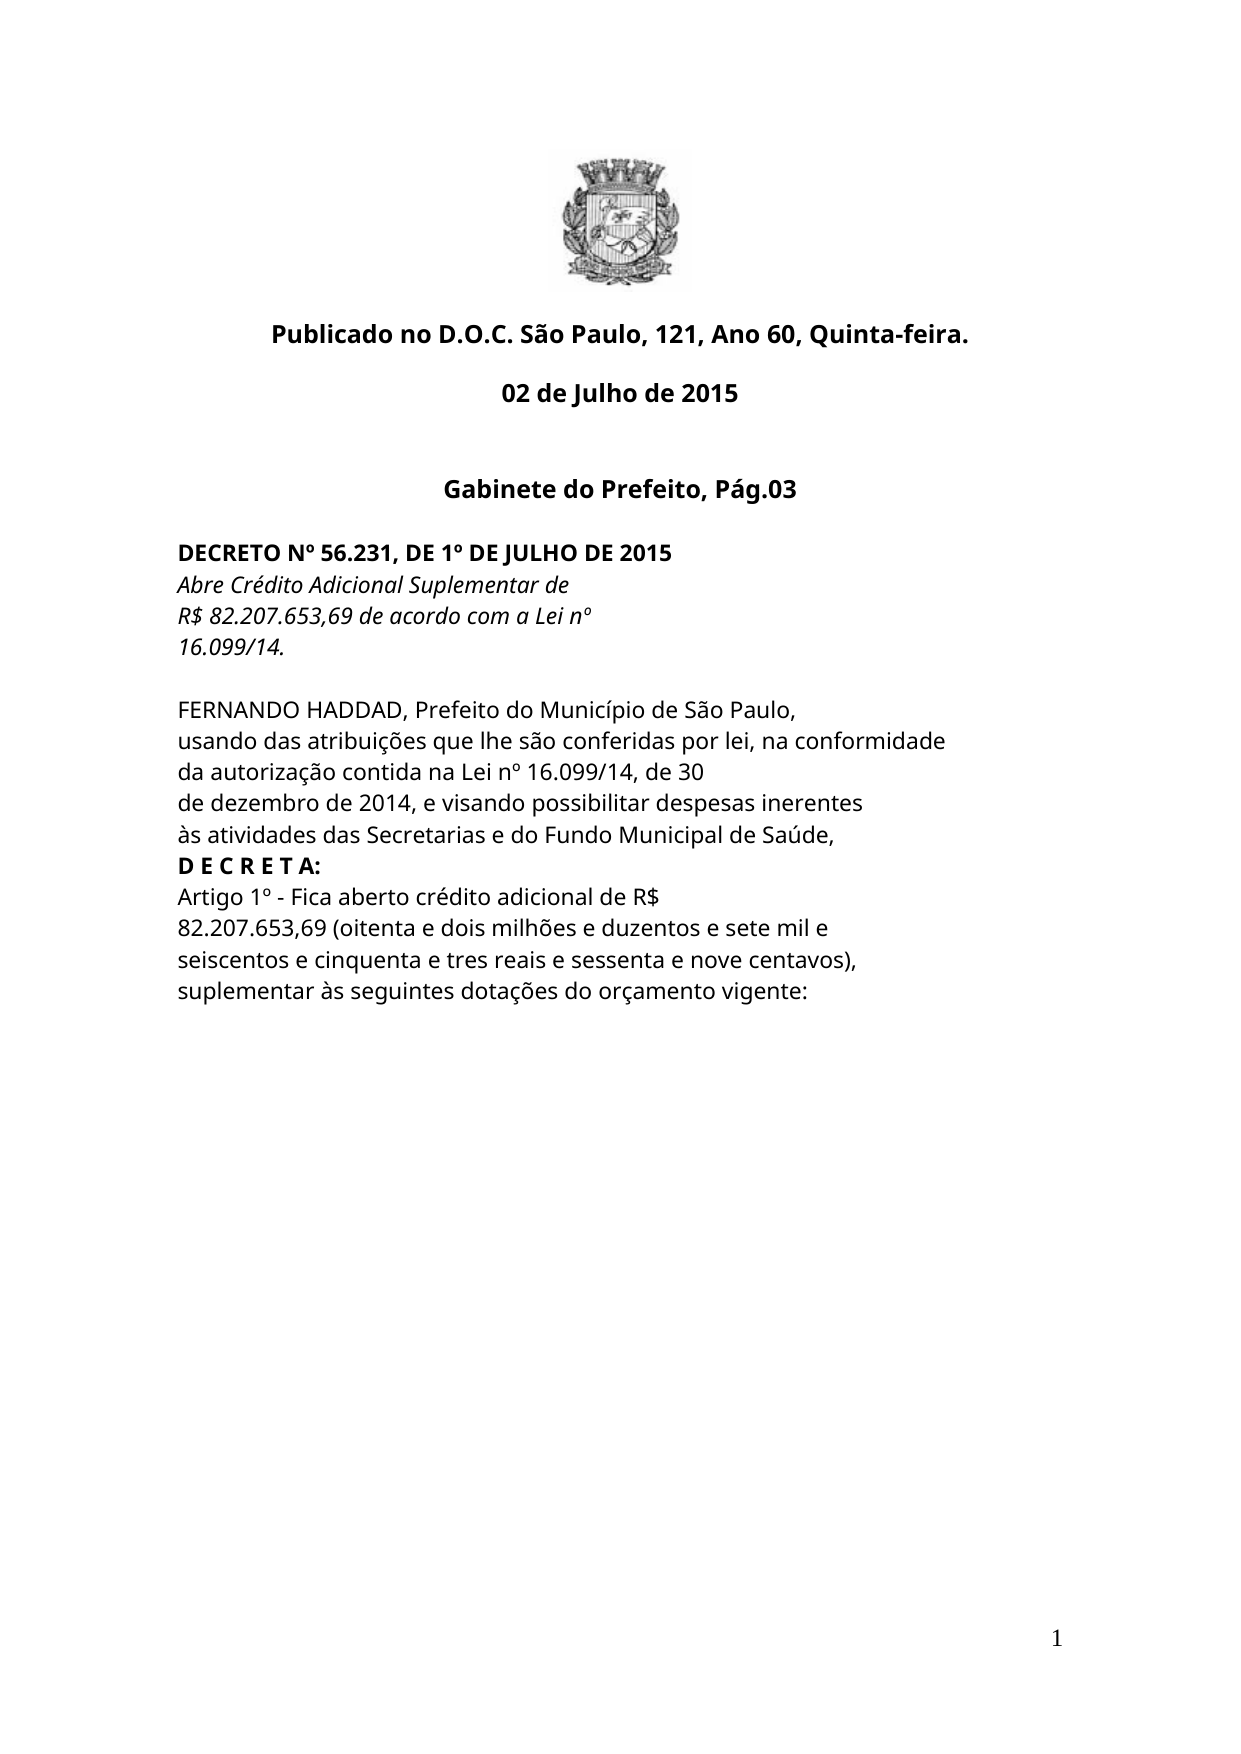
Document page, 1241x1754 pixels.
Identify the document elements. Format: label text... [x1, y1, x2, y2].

text D E C R E T A: [177, 850, 1063, 881]
text da autorização contida na Lei nº 16.099/14, de 30 [177, 756, 1063, 787]
text Gabinete do Prefeito, Pág.03 [177, 472, 1063, 506]
text Publicado no D.O.C. São Paulo, 121, Ano 60, Quinta-feira. [177, 316, 1063, 350]
text às atividades das Secretarias e do Fundo Municipal de Saúde, [177, 818, 1063, 850]
text de dezembro de 2014, e visando possibilitar despesas inerentes [177, 787, 1063, 818]
text 16.099/14. [177, 631, 1063, 662]
text FERNANDO HADDAD, Prefeito do Município de São Paulo, [177, 693, 1063, 725]
text 82.207.653,69 (oitenta e dois milhões e duzentos e sete mil e [177, 912, 1063, 943]
text suplementar às seguintes dotações do orçamento vigente: [177, 975, 1063, 1006]
text Abre Crédito Adicional Suplementar de [177, 568, 1063, 600]
text R$ 82.207.653,69 de acordo com a Lei nº [177, 600, 1063, 631]
text DECRETO Nº 56.231, DE 1º DE JULHO DE 2015 [177, 537, 1063, 568]
text usando das atribuições que lhe são conferidas por lei, na conformidade [177, 725, 1063, 756]
picture [548, 147, 692, 292]
text 02 de Julho de 2015 [177, 375, 1063, 409]
text seiscentos e cinquenta e tres reais e sessenta e nove centavos), [177, 943, 1063, 975]
text Artigo 1º - Fica aberto crédito adicional de R$ [177, 881, 1063, 912]
